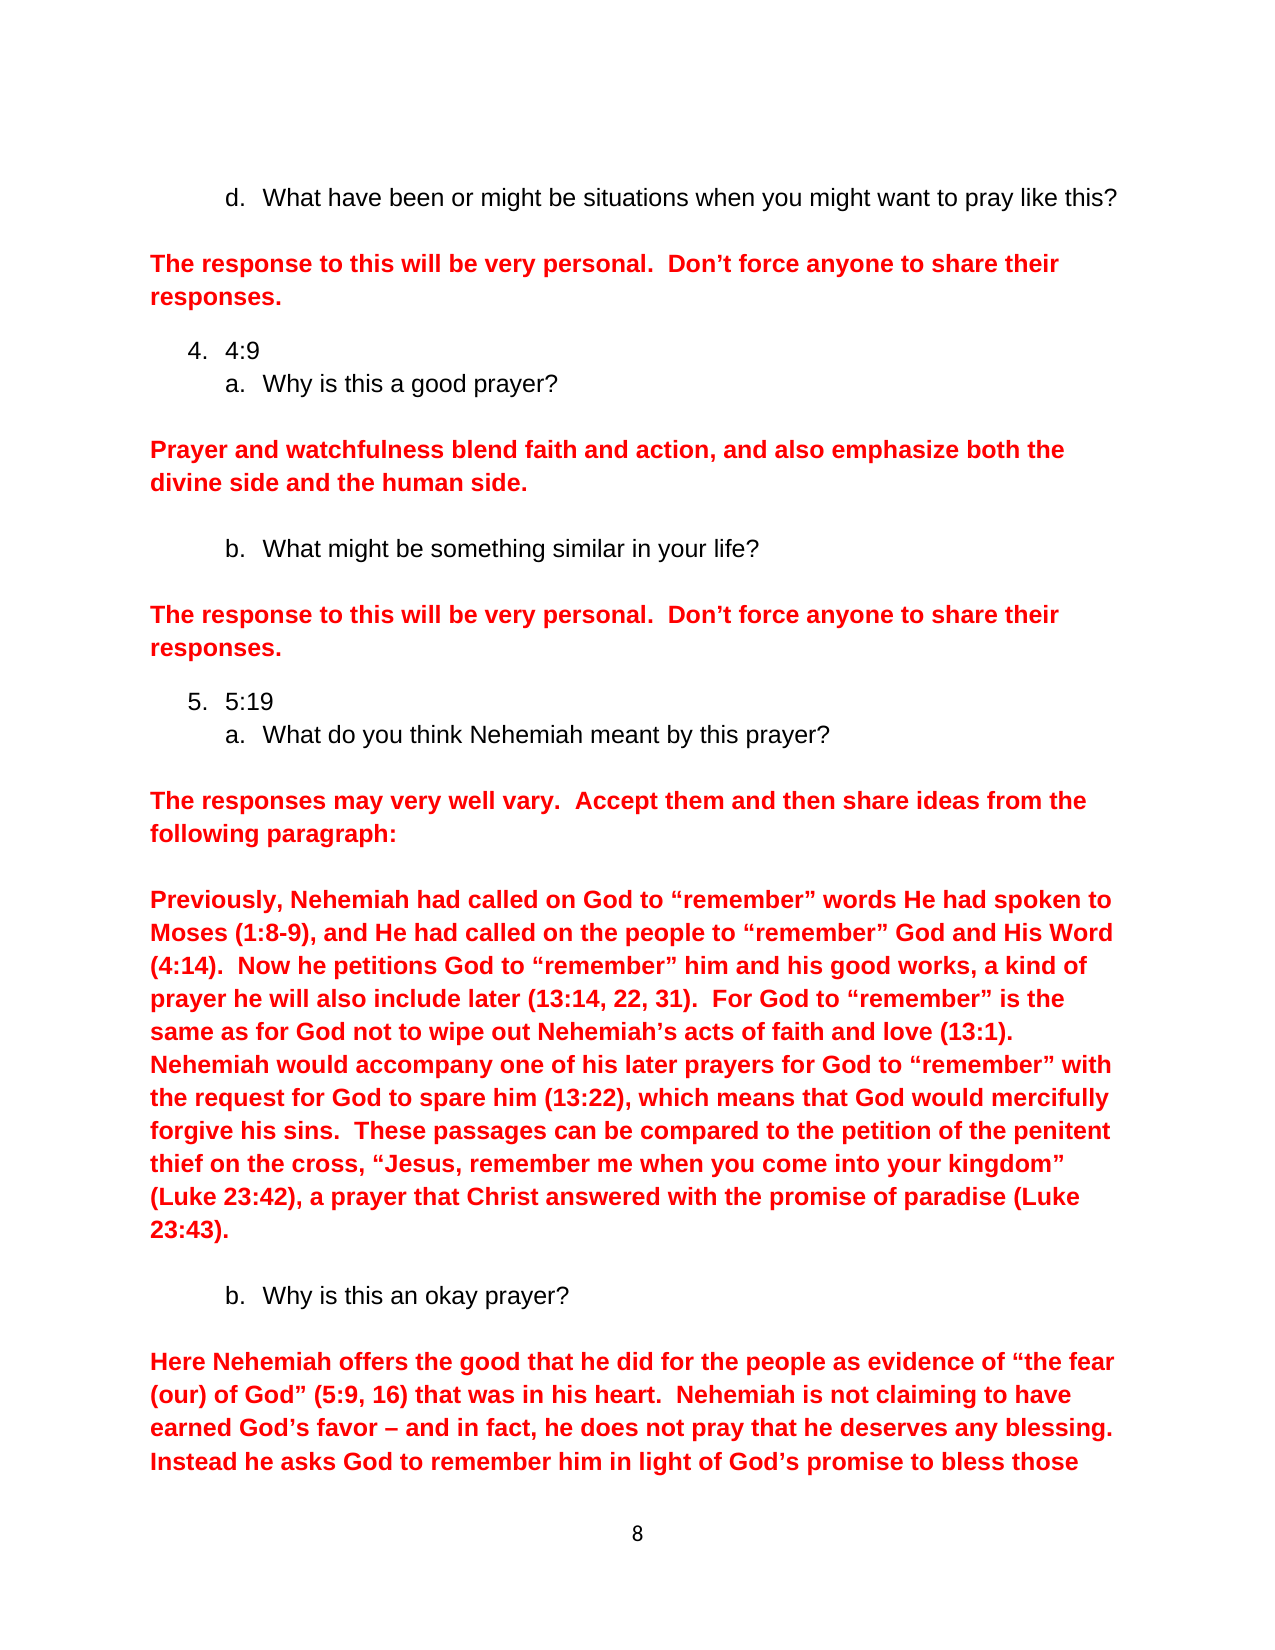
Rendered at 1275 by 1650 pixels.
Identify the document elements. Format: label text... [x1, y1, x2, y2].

list What do you think Nehemiah meant by this prayer? [225, 720, 1125, 749]
list 4:9 [187, 336, 1125, 365]
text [150, 1347, 1125, 1475]
list Why is this an okay prayer? [225, 1281, 1125, 1310]
list Why is this a good prayer? [225, 369, 1125, 398]
text The responses may very well vary. Accept them and then share ideas from the following paragraph: [150, 786, 1125, 848]
text The response to this will be very personal. Don’t force anyone to share their responses. [150, 600, 1125, 662]
list 5:19 [187, 687, 1125, 716]
text The response to this will be very personal. Don’t force anyone to share their responses. [150, 249, 1125, 311]
text Prayer and watchfulness blend faith and action, and also emphasize both the divine side and the human side. [150, 435, 1125, 497]
list What might be something similar in your life? [225, 534, 1125, 563]
text Previously, Nehemiah had called on God to “remember” words He had spoken to Moses (1:8-9), and He had called on the people to “remember” God and His Word (4:14). Now he petitions God to “remember” him and his good works, a kind of prayer he will also include later (13:14, 22, 31). For God to “remember” is the same as for God not to wipe out Nehemiah’s acts of faith and love (13:1). Nehemiah would accompany one of his later prayers for God to “remember” with the request for God to spare him (13:22), which means that God would mercifully forgive his sins. These passages can be compared to the petition of the penitent thief on the cross, “Jesus, remember me when you come into your kingdom” (Luke 23:42), a prayer that Christ answered with the promise of paradise (Luke 23:43). [150, 885, 1125, 1244]
list What have been or might be situations when you might want to pray like this? [225, 183, 1125, 212]
